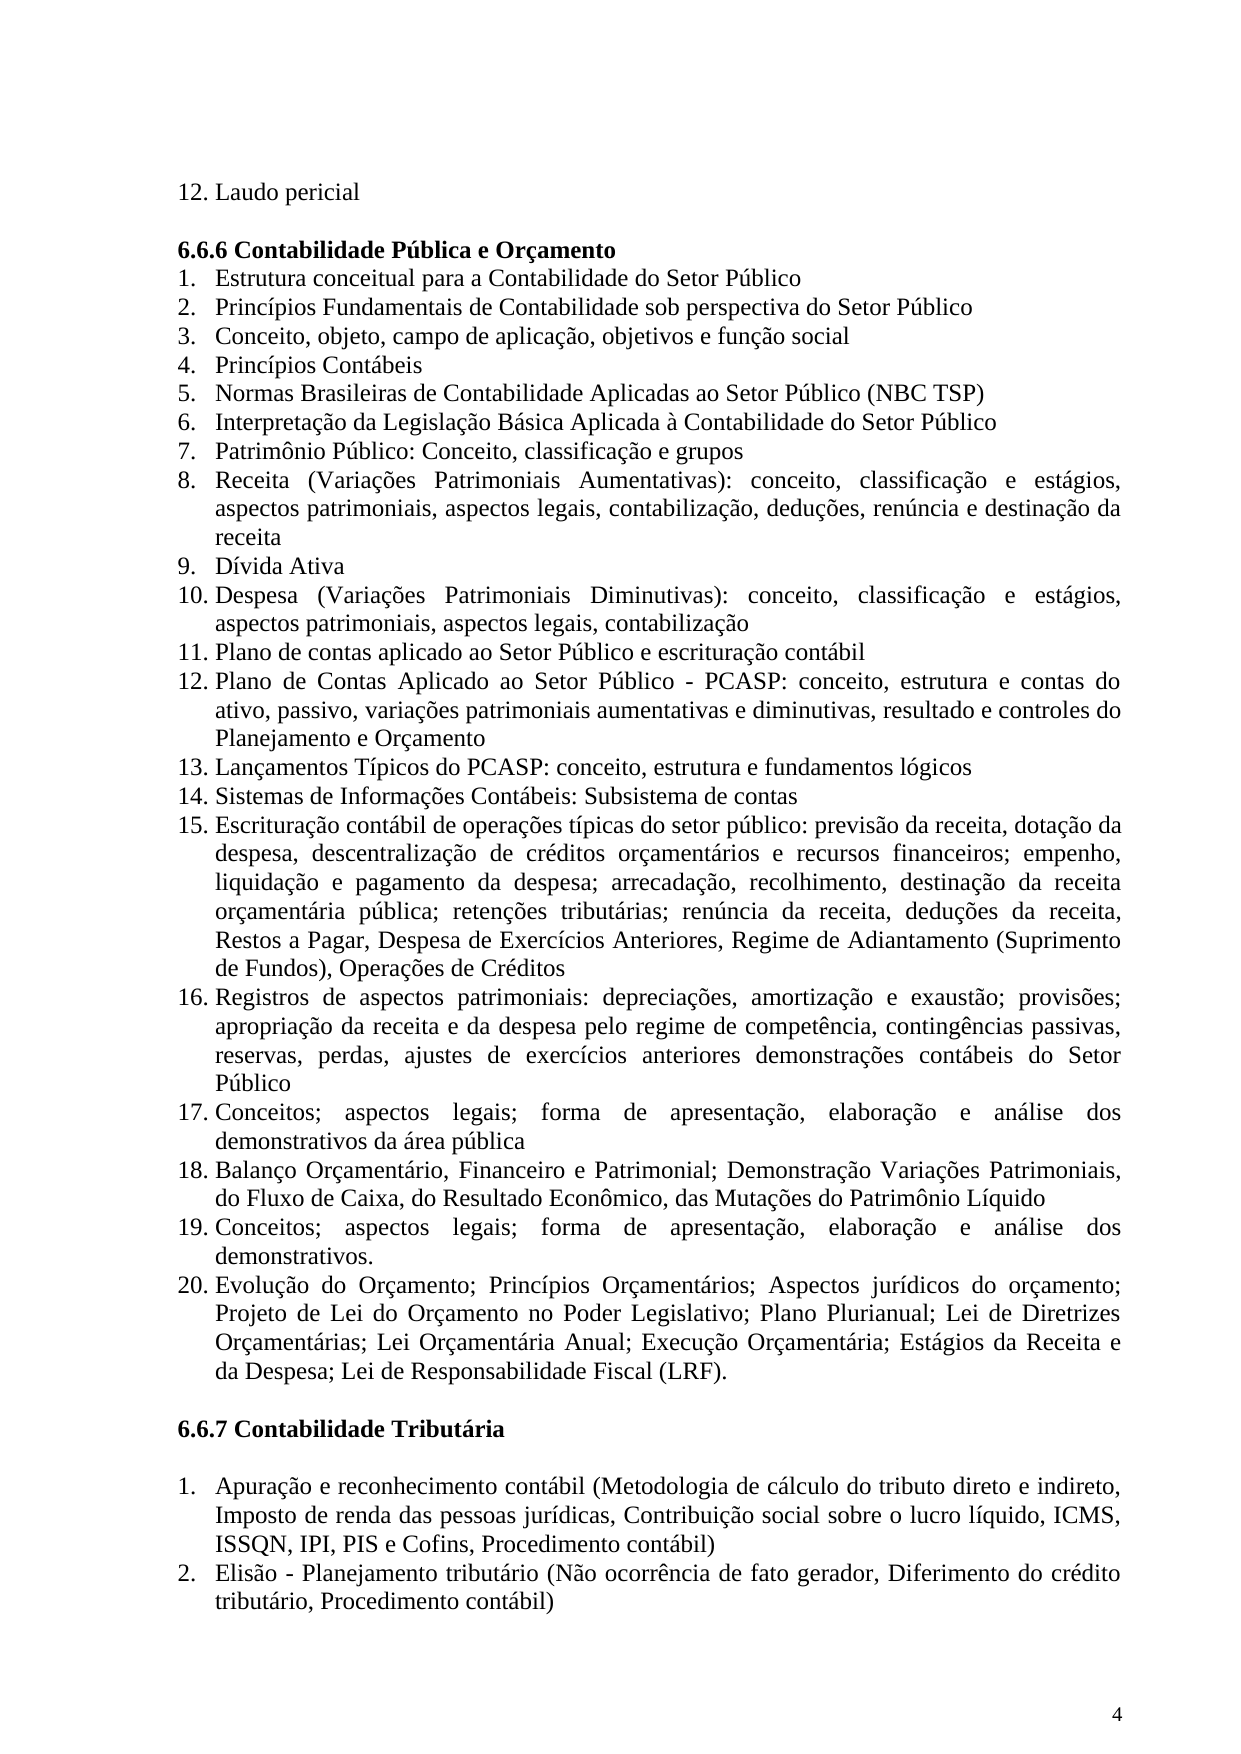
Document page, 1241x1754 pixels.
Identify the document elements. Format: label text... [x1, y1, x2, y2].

list Conceitos; aspectos legais; forma de apresentação, elaboração e análise dos demonstrativos. [177, 1212, 1122, 1270]
list Conceitos; aspectos legais; forma de apresentação, elaboração e análise dos demonstrativos da área pública [177, 1097, 1122, 1155]
list Receita (Variações Patrimoniais Aumentativas): conceito, classificação e estágios, aspectos patrimoniais, aspectos legais, contabilização, deduções, renúncia e destinação da receita [177, 465, 1122, 551]
list Evolução do Orçamento; Princípios Orçamentários; Aspectos jurídicos do orçamento; Projeto de Lei do Orçamento no Poder Legislativo; Plano Plurianual; Lei de Diretrizes Orçamentárias; Lei Orçamentária Anual; Execução Orçamentária; Estágios da Receita e da Despesa; Lei de Responsabilidade Fiscal (LRF). [177, 1270, 1122, 1385]
list Normas Brasileiras de Contabilidade Aplicadas ao Setor Público (NBC TSP) [177, 378, 1122, 407]
list Interpretação da Legislação Básica Aplicada à Contabilidade do Setor Público [177, 407, 1122, 436]
list Apuração e reconhecimento contábil (Metodologia de cálculo do tributo direto e indireto, Imposto de renda das pessoas jurídicas, Contribuição social sobre o lucro líquido, ICMS, ISSQN, IPI, PIS e Cofins, Procedimento contábil) [177, 1471, 1122, 1558]
list Dívida Ativa [177, 551, 1122, 580]
list Lançamentos Típicos do PCASP: conceito, estrutura e fundamentos lógicos [177, 752, 1122, 781]
list Despesa (Variações Patrimoniais Diminutivas): conceito, classificação e estágios, aspectos patrimoniais, aspectos legais, contabilização [177, 580, 1122, 637]
list Conceito, objeto, campo de aplicação, objetivos e função social [177, 321, 1122, 350]
list Balanço Orçamentário, Financeiro e Patrimonial; Demonstração Variações Patrimoniais, do Fluxo de Caixa, do Resultado Econômico, das Mutações do Patrimônio Líquido [177, 1155, 1122, 1212]
list Patrimônio Público: Conceito, classificação e grupos [177, 436, 1122, 465]
list Elisão - Planejamento tributário (Não ocorrência de fato gerador, Diferimento do crédito tributário, Procedimento contábil) [177, 1558, 1122, 1615]
list Registros de aspectos patrimoniais: depreciações, amortização e exaustão; provisões; apropriação da receita e da despesa pelo regime de competência, contingências passivas, reservas, perdas, ajustes de exercícios anteriores demonstrações contábeis do Setor Público [177, 982, 1122, 1097]
list Plano de contas aplicado ao Setor Público e escrituração contábil [177, 637, 1122, 666]
list Estrutura conceitual para a Contabilidade do Setor Público [177, 263, 1122, 292]
list Plano de Contas Aplicado ao Setor Público - PCASP: conceito, estrutura e contas do ativo, passivo, variações patrimoniais aumentativas e diminutivas, resultado e controles do Planejamento e Orçamento [177, 666, 1122, 752]
list Sistemas de Informações Contábeis: Subsistema de contas [177, 781, 1122, 810]
text 6.6.6 Contabilidade Pública e Orçamento [177, 235, 1122, 263]
list Escrituração contábil de operações típicas do setor público: previsão da receita, dotação da despesa, descentralização de créditos orçamentários e recursos financeiros; empenho, liquidação e pagamento da despesa; arrecadação, recolhimento, destinação da receita orçamentária pública; retenções tributárias; renúncia da receita, deduções da receita, Restos a Pagar, Despesa de Exercícios Anteriores, Regime de Adiantamento (Suprimento de Fundos), Operações de Créditos [177, 810, 1122, 982]
list Laudo pericial [177, 177, 1122, 206]
text 6.6.7 Contabilidade Tributária [177, 1414, 1122, 1443]
list Princípios Contábeis [177, 350, 1122, 378]
list Princípios Fundamentais de Contabilidade sob perspectiva do Setor Público [177, 292, 1122, 321]
